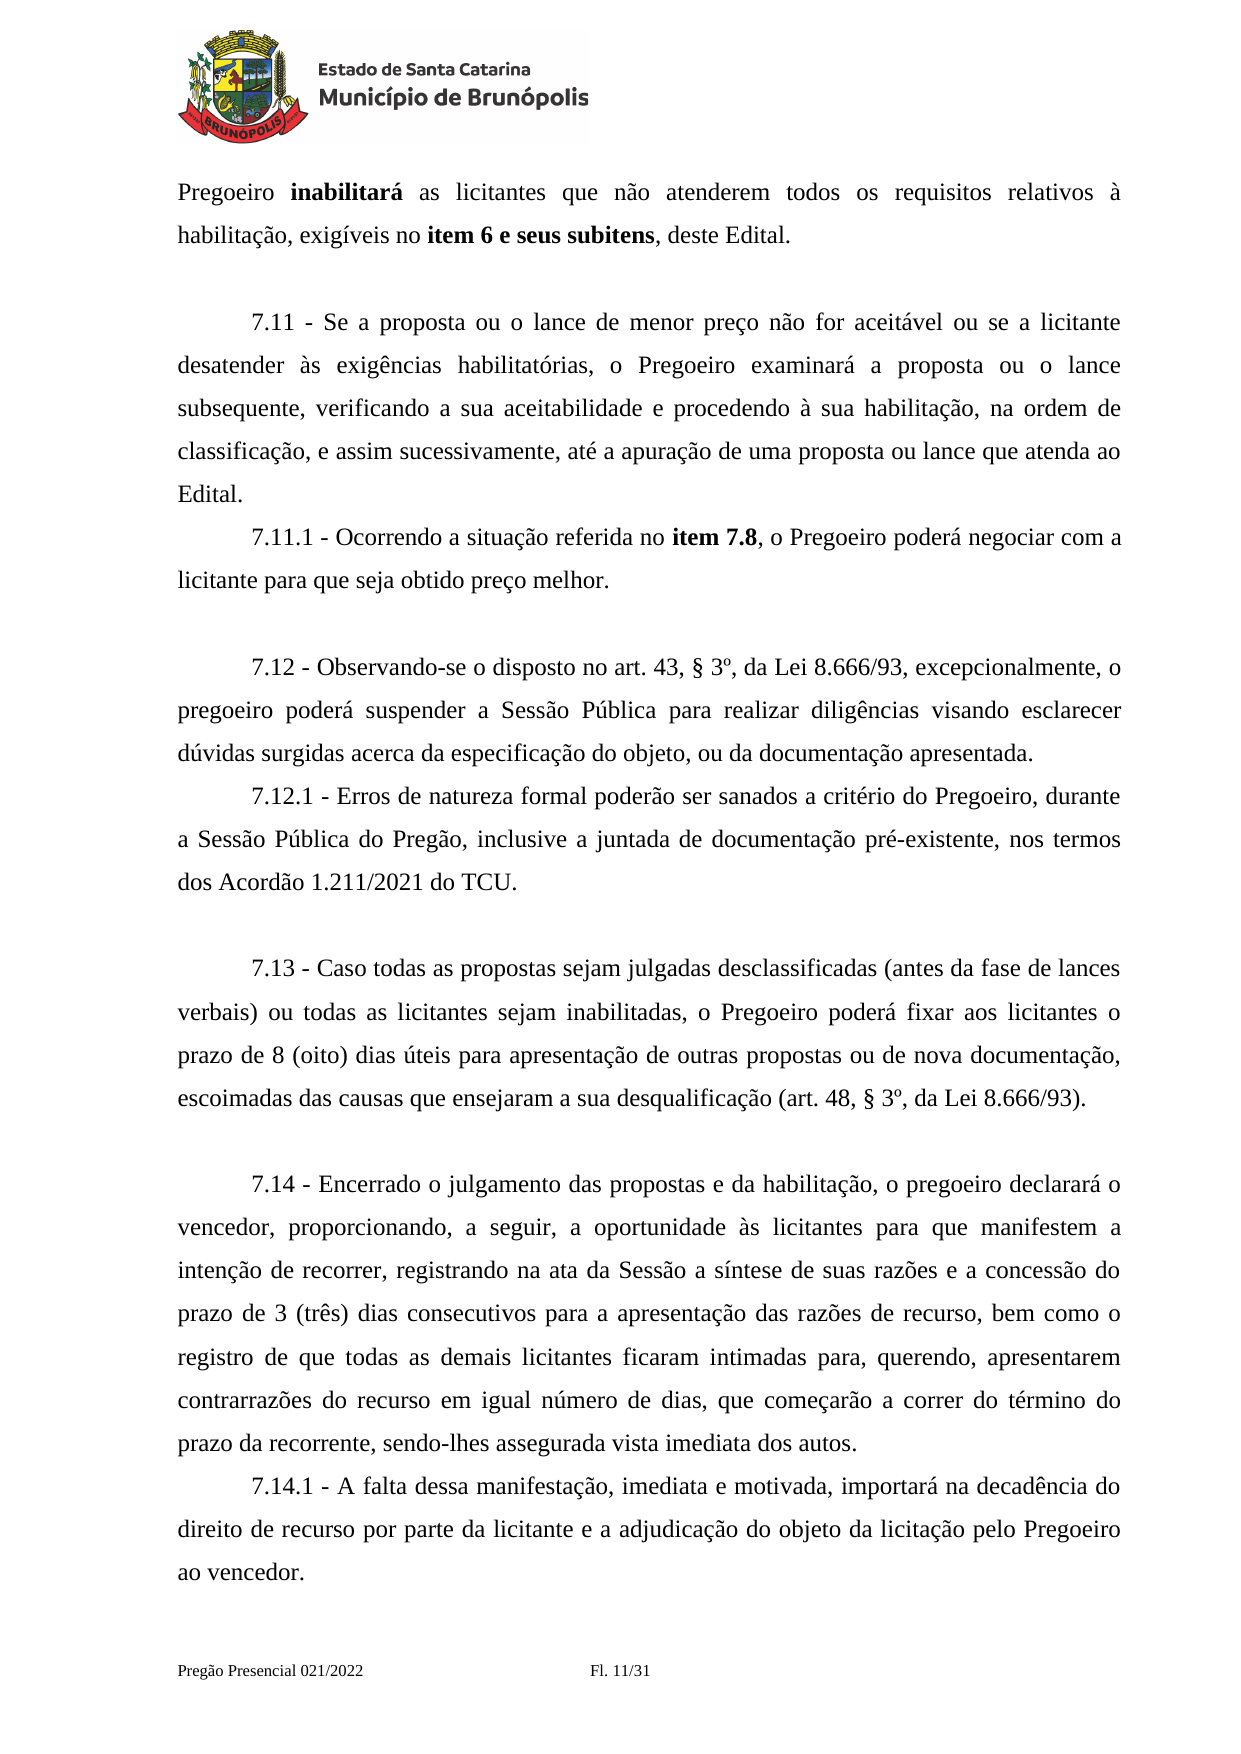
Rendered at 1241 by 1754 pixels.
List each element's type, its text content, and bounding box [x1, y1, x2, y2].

text 7.14 - Encerrado o julgamento das propostas e da habilitação, o pregoeiro declarará o vencedor, proporcionando, a seguir, a oportunidade às licitantes para que manifestem a intenção de recorrer, registrando na ata da Sessão a síntese de suas razões e a concessão do prazo de 3 (três) dias consecutivos para a apresentação das razões de recurso, bem como o registro de que todas as demais licitantes ficaram intimadas para, querendo, apresentarem contrarrazões do recurso em igual número de dias, que começarão a correr do término do prazo da recorrente, sendo-lhes assegurada vista imediata dos autos. [177, 1169, 1122, 1457]
text 7.12 - Observando-se o disposto no art. 43, § 3º, da Lei 8.666/93, excepcionalmente, o pregoeiro poderá suspender a Sessão Pública para realizar diligências visando esclarecer dúvidas surgidas acerca da especificação do objeto, ou da documentação apresentada. [177, 652, 1122, 767]
text 7.11 - Se a proposta ou o lance de menor preço não for aceitável ou se a licitante desatender às exigências habilitatórias, o Pregoeiro examinará a proposta ou o lance subsequente, verificando a sua aceitabilidade e procedendo à sua habilitação, na ordem de classificação, e assim sucessivamente, até a apuração de uma proposta ou lance que atenda ao Edital. [177, 307, 1122, 508]
text 7.13 - Caso todas as propostas sejam julgadas desclassificadas (antes da fase de lances verbais) ou todas as licitantes sejam inabilitadas, o Pregoeiro poderá fixar aos licitantes o prazo de 8 (oito) dias úteis para apresentação de outras propostas ou de nova documentação, escoimadas das causas que ensejaram a sua desqualificação (art. 48, § 3º, da Lei 8.666/93). [177, 953, 1122, 1112]
text 7.12.1 - Erros de natureza formal poderão ser sanados a critério do Pregoeiro, durante a Sessão Pública do Pregão, inclusive a juntada de documentação pré-existente, nos termos dos Acordão 1.211/2021 do TCU. [177, 781, 1122, 896]
picture [177, 29, 589, 144]
text 7.14.1 - A falta dessa manifestação, imediata e motivada, importará na decadência do direito de recurso por parte da licitante e a adjudicação do objeto da licitação pelo Pregoeiro ao vencedor. [177, 1471, 1122, 1586]
text 7.11.1 - Ocorrendo a situação referida no item 7.8, o Pregoeiro poderá negociar com a licitante para que seja obtido preço melhor. [177, 522, 1122, 594]
